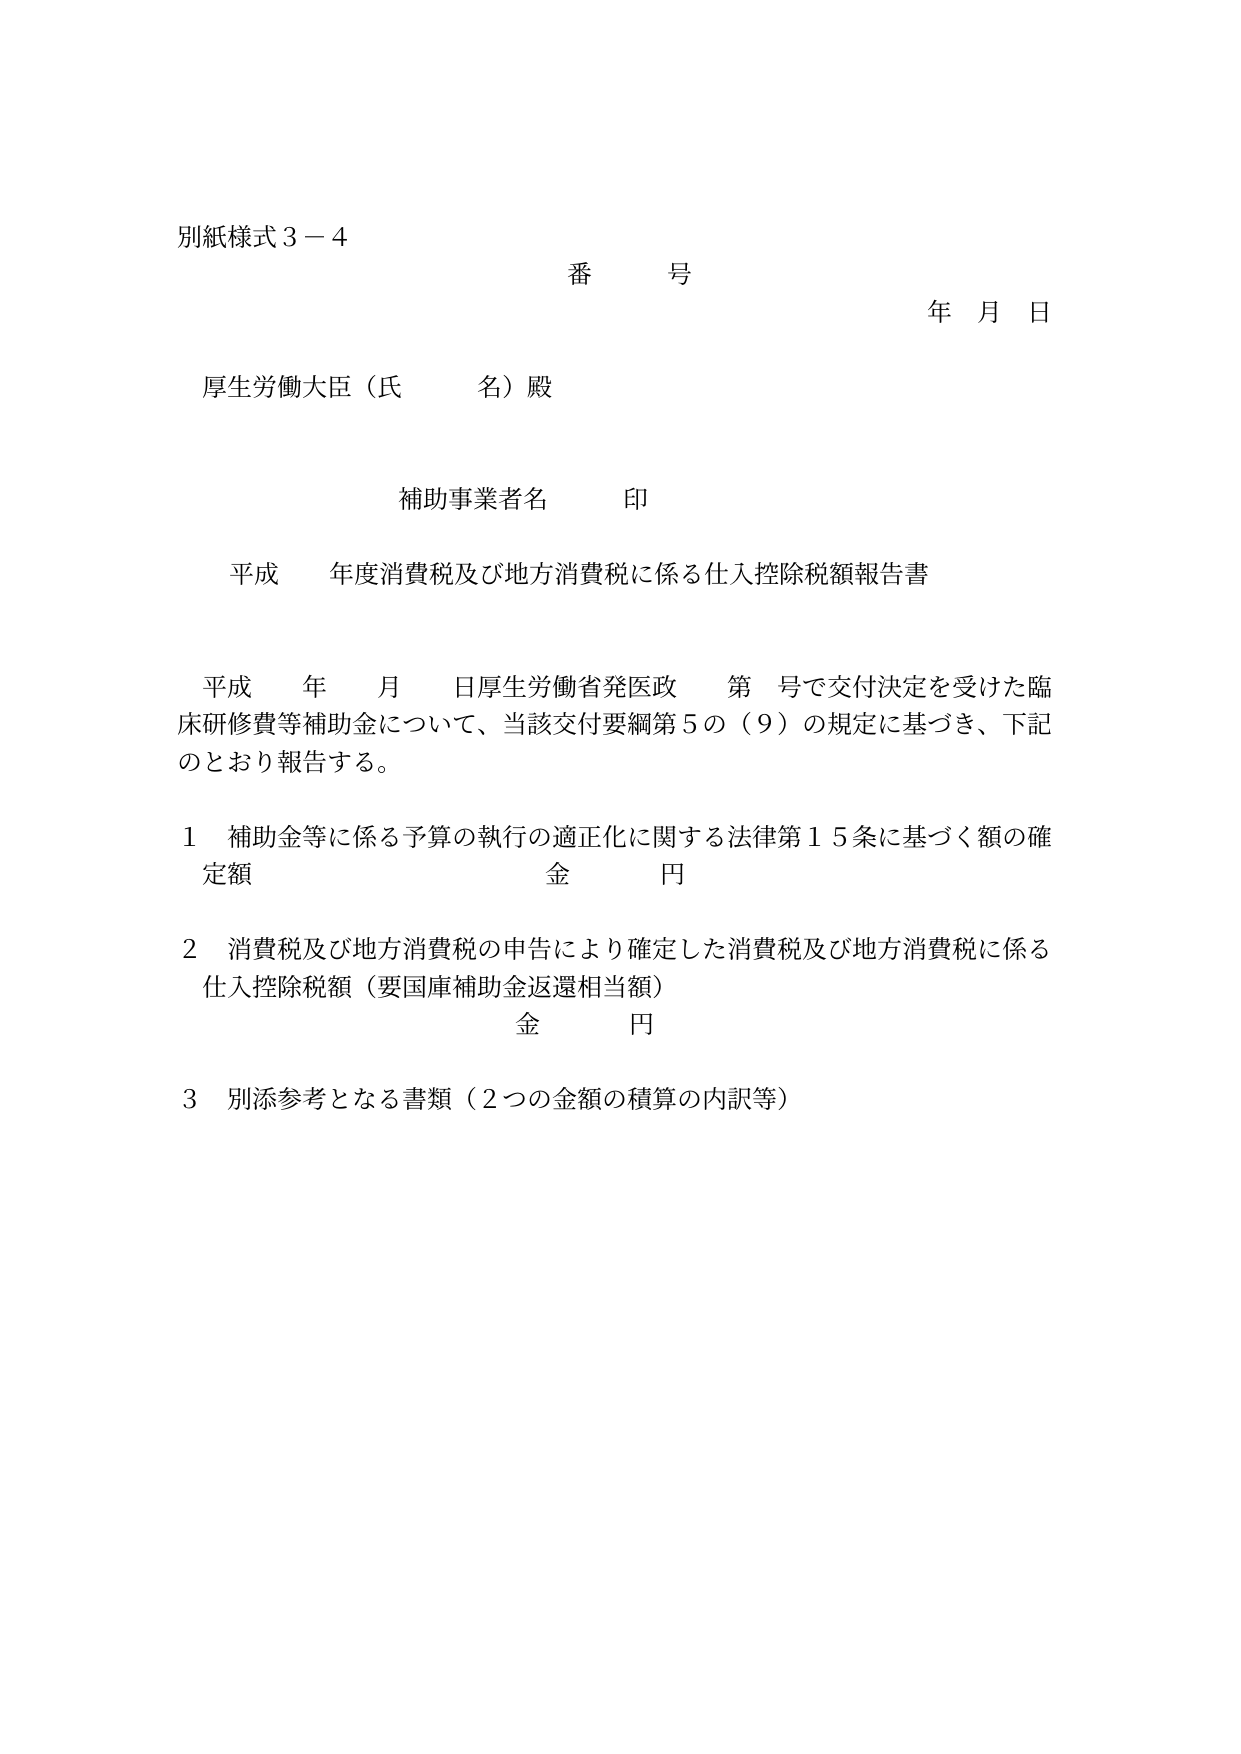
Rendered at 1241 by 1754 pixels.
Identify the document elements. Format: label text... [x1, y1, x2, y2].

text 番 号 [177, 254, 1063, 292]
text ２ 消費税及び地方消費税の申告により確定した消費税及び地方消費税に係る仕入控除税額（要国庫補助金返還相当額） [177, 929, 1063, 1004]
text 平成 年 月 日厚生労働省発医政 第 号で交付決定を受けた臨床研修費等補助金について、当該交付要綱第５の（９）の規定に基づき、下記のとおり報告する。 [177, 667, 1063, 779]
text 別紙様式３－４ [177, 217, 1063, 254]
text 年 月 日 [177, 292, 1063, 329]
text ３ 別添参考となる書類（２つの金額の積算の内訳等） [177, 1079, 1063, 1117]
text １ 補助金等に係る予算の執行の適正化に関する法律第１５条に基づく額の確定額 金 円 [177, 817, 1063, 892]
text 平成 年度消費税及び地方消費税に係る仕入控除税額報告書 [177, 554, 1063, 592]
text 補助事業者名 印 [177, 479, 1063, 517]
text 厚生労働大臣（氏 名）殿 [177, 367, 1063, 404]
text 金 円 [177, 1004, 1063, 1042]
